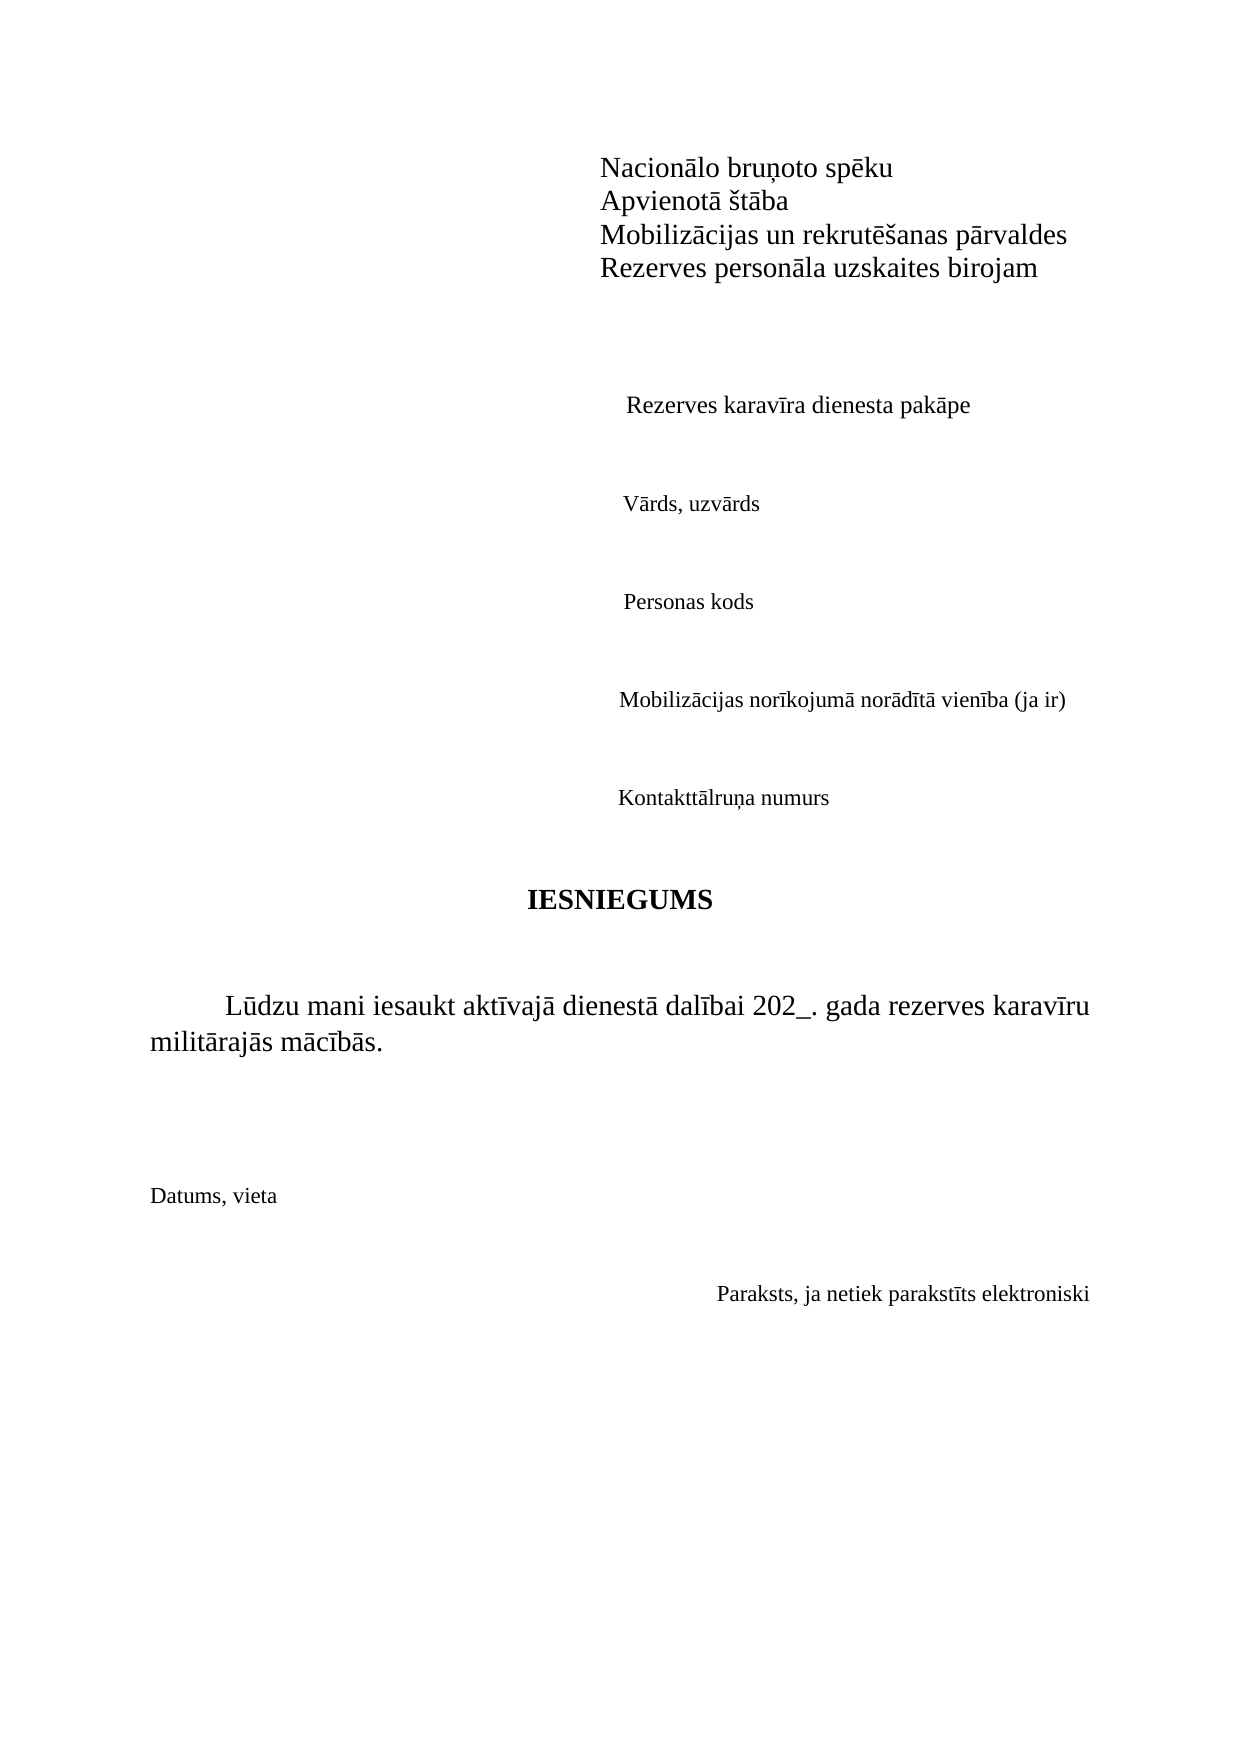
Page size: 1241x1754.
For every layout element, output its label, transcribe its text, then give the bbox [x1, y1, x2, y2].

text Lūdzu mani iesaukt aktīvajā dienestā dalībai 202_. gada rezerves karavīru militārajās mācībās. [150, 988, 1090, 1057]
text Apvienotā štāba [600, 183, 1090, 217]
text Paraksts, ja netiek parakstīts elektroniski [150, 1280, 1090, 1306]
text Kontakttālruņa numurs [300, 784, 1090, 810]
text Personas kods [150, 588, 1090, 614]
text Rezerves personāla uzskaites birojam [600, 251, 1090, 284]
text Mobilizācijas norīkojumā norādītā vienība (ja ir) [150, 686, 1090, 712]
text Rezerves karavīra dienesta pakāpe [150, 390, 1090, 418]
text Mobilizācijas un rekrutēšanas pārvaldes [600, 217, 1090, 251]
text Datums, vieta [150, 1182, 1090, 1208]
text Nacionālo bruņoto spēku [600, 150, 1090, 183]
text Vārds, uzvārds [150, 490, 1090, 517]
text IESNIEGUMS [150, 882, 1090, 916]
